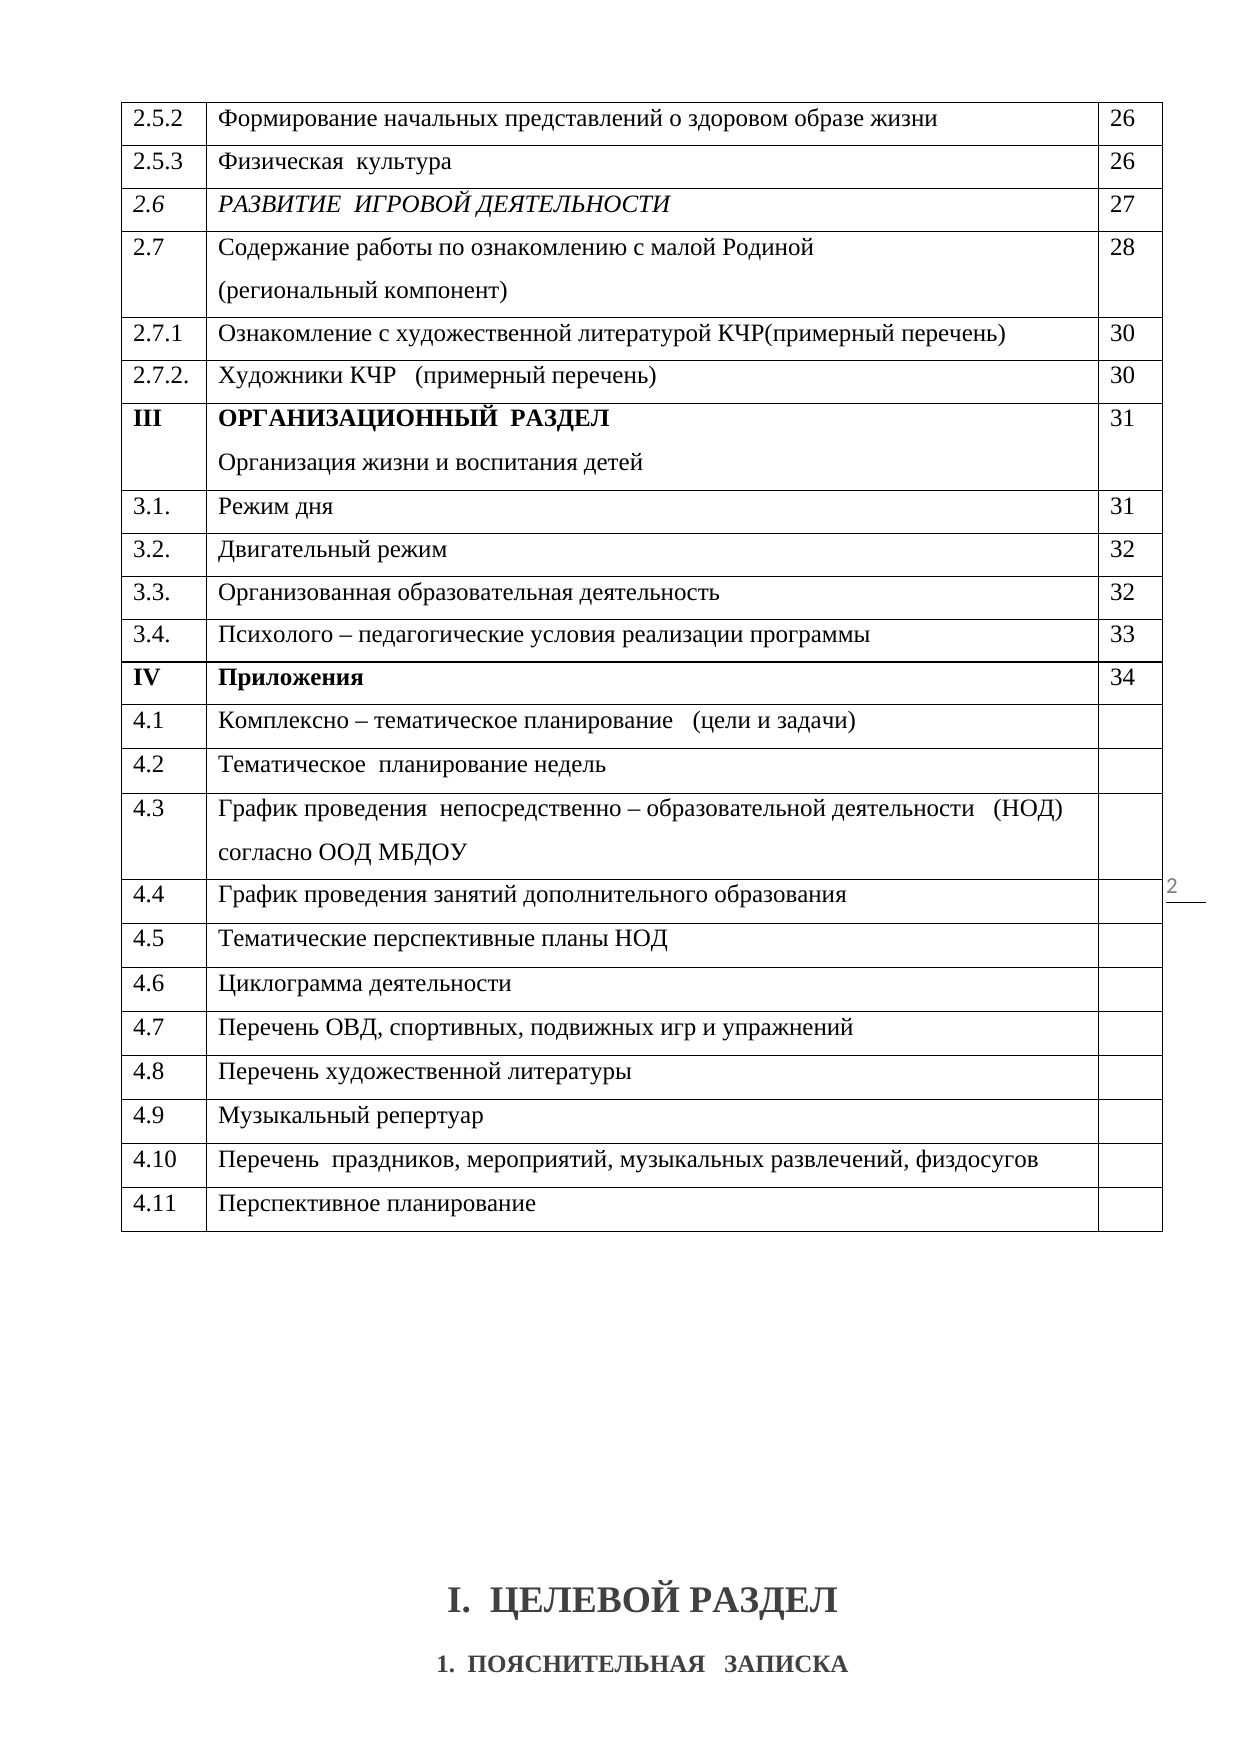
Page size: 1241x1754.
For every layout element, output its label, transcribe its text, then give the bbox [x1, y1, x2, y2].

table_cell Перечень ОВД, спортивных, подвижных игр и упражнений [207, 1012, 1098, 1055]
table_cell 4.3 [122, 794, 206, 878]
table_cell 2.7.1 [122, 318, 206, 359]
table_cell 4.9 [122, 1100, 206, 1143]
table_cell [1099, 749, 1162, 792]
table_cell Приложения [207, 663, 1098, 704]
table_cell [1099, 880, 1162, 922]
table_cell Тематические перспективные планы НОД [207, 924, 1098, 967]
table_cell [1099, 1188, 1162, 1231]
table_cell Комплексно – тематическое планирование (цели и задачи) [207, 705, 1098, 748]
table_cell 4.4 [122, 880, 206, 922]
table_cell 31 [1099, 404, 1162, 490]
text 1. ПОЯСНИТЕЛЬНАЯ ЗАПИСКА [133, 1649, 1152, 1678]
table_cell 28 [1099, 232, 1162, 317]
table_cell Художники КЧР (примерный перечень) [207, 361, 1098, 402]
table_cell 4.7 [122, 1012, 206, 1055]
table_cell Режим дня [207, 491, 1098, 533]
table_cell Ознакомление с художественной литературой КЧР(примерный перечень) [207, 318, 1098, 359]
table_cell График проведения занятий дополнительного образования [207, 880, 1098, 922]
text I. ЦЕЛЕВОЙ РАЗДЕЛ [133, 1577, 1152, 1620]
table_cell Циклограмма деятельности [207, 968, 1098, 1011]
table_cell Содержание работы по ознакомлению с малой Родиной (региональный компонент) [207, 232, 1098, 317]
table_cell III [122, 404, 206, 490]
table_cell [1099, 1100, 1162, 1143]
table_cell ОРГАНИЗАЦИОННЫЙ РАЗДЕЛ Организация жизни и воспитания детей [207, 404, 1098, 490]
table_cell 4.2 [122, 749, 206, 792]
table_cell [1099, 1012, 1162, 1055]
table_cell 2.7.2. [122, 361, 206, 402]
table_cell 3.4. [122, 620, 206, 661]
table_cell Физическая культура [207, 146, 1098, 188]
table_cell 2.5.3 [122, 146, 206, 188]
table_cell [1099, 968, 1162, 1011]
table_cell 4.1 [122, 705, 206, 748]
table_cell 31 [1099, 491, 1162, 533]
table_cell [1099, 794, 1162, 878]
table_cell 2.6 [122, 189, 206, 231]
table_cell 26 [1099, 103, 1162, 145]
table_cell 30 [1099, 361, 1162, 402]
table_cell 4.8 [122, 1056, 206, 1099]
table_cell 4.11 [122, 1188, 206, 1231]
table_cell 4.10 [122, 1144, 206, 1187]
table_cell [1099, 924, 1162, 967]
table_cell Двигательный режим [207, 534, 1098, 576]
table_cell 33 [1099, 620, 1162, 661]
table_cell РАЗВИТИЕ ИГРОВОЙ ДЕЯТЕЛЬНОСТИ [207, 189, 1098, 231]
table_cell 32 [1099, 534, 1162, 576]
table_cell 27 [1099, 189, 1162, 231]
table_cell 2.7 [122, 232, 206, 317]
table_cell 2.5.2 [122, 103, 206, 145]
table_cell 4.6 [122, 968, 206, 1011]
table_cell 3.2. [122, 534, 206, 576]
table_cell [1099, 705, 1162, 748]
table_cell 4.5 [122, 924, 206, 967]
table_cell Психолого – педагогические условия реализации программы [207, 620, 1098, 661]
table_cell Формирование начальных представлений о здоровом образе жизни [207, 103, 1098, 145]
table_cell График проведения непосредственно – образовательной деятельности (НОД) согласно ООД МБДОУ [207, 794, 1098, 878]
table_cell Перспективное планирование [207, 1188, 1098, 1231]
table_cell Музыкальный репертуар [207, 1100, 1098, 1143]
table_cell 34 [1099, 663, 1162, 704]
table_cell Перечень художественной литературы [207, 1056, 1098, 1099]
table_cell IV [122, 663, 206, 704]
table_cell Перечень праздников, мероприятий, музыкальных развлечений, физдосугов [207, 1144, 1098, 1187]
table_cell [1099, 1056, 1162, 1099]
table_cell 3.3. [122, 577, 206, 618]
table_cell [1099, 1144, 1162, 1187]
table_cell 26 [1099, 146, 1162, 188]
table_cell 32 [1099, 577, 1162, 618]
table_cell Организованная образовательная деятельность [207, 577, 1098, 618]
table_cell Тематическое планирование недель [207, 749, 1098, 792]
table_cell 3.1. [122, 491, 206, 533]
table_cell 30 [1099, 318, 1162, 359]
